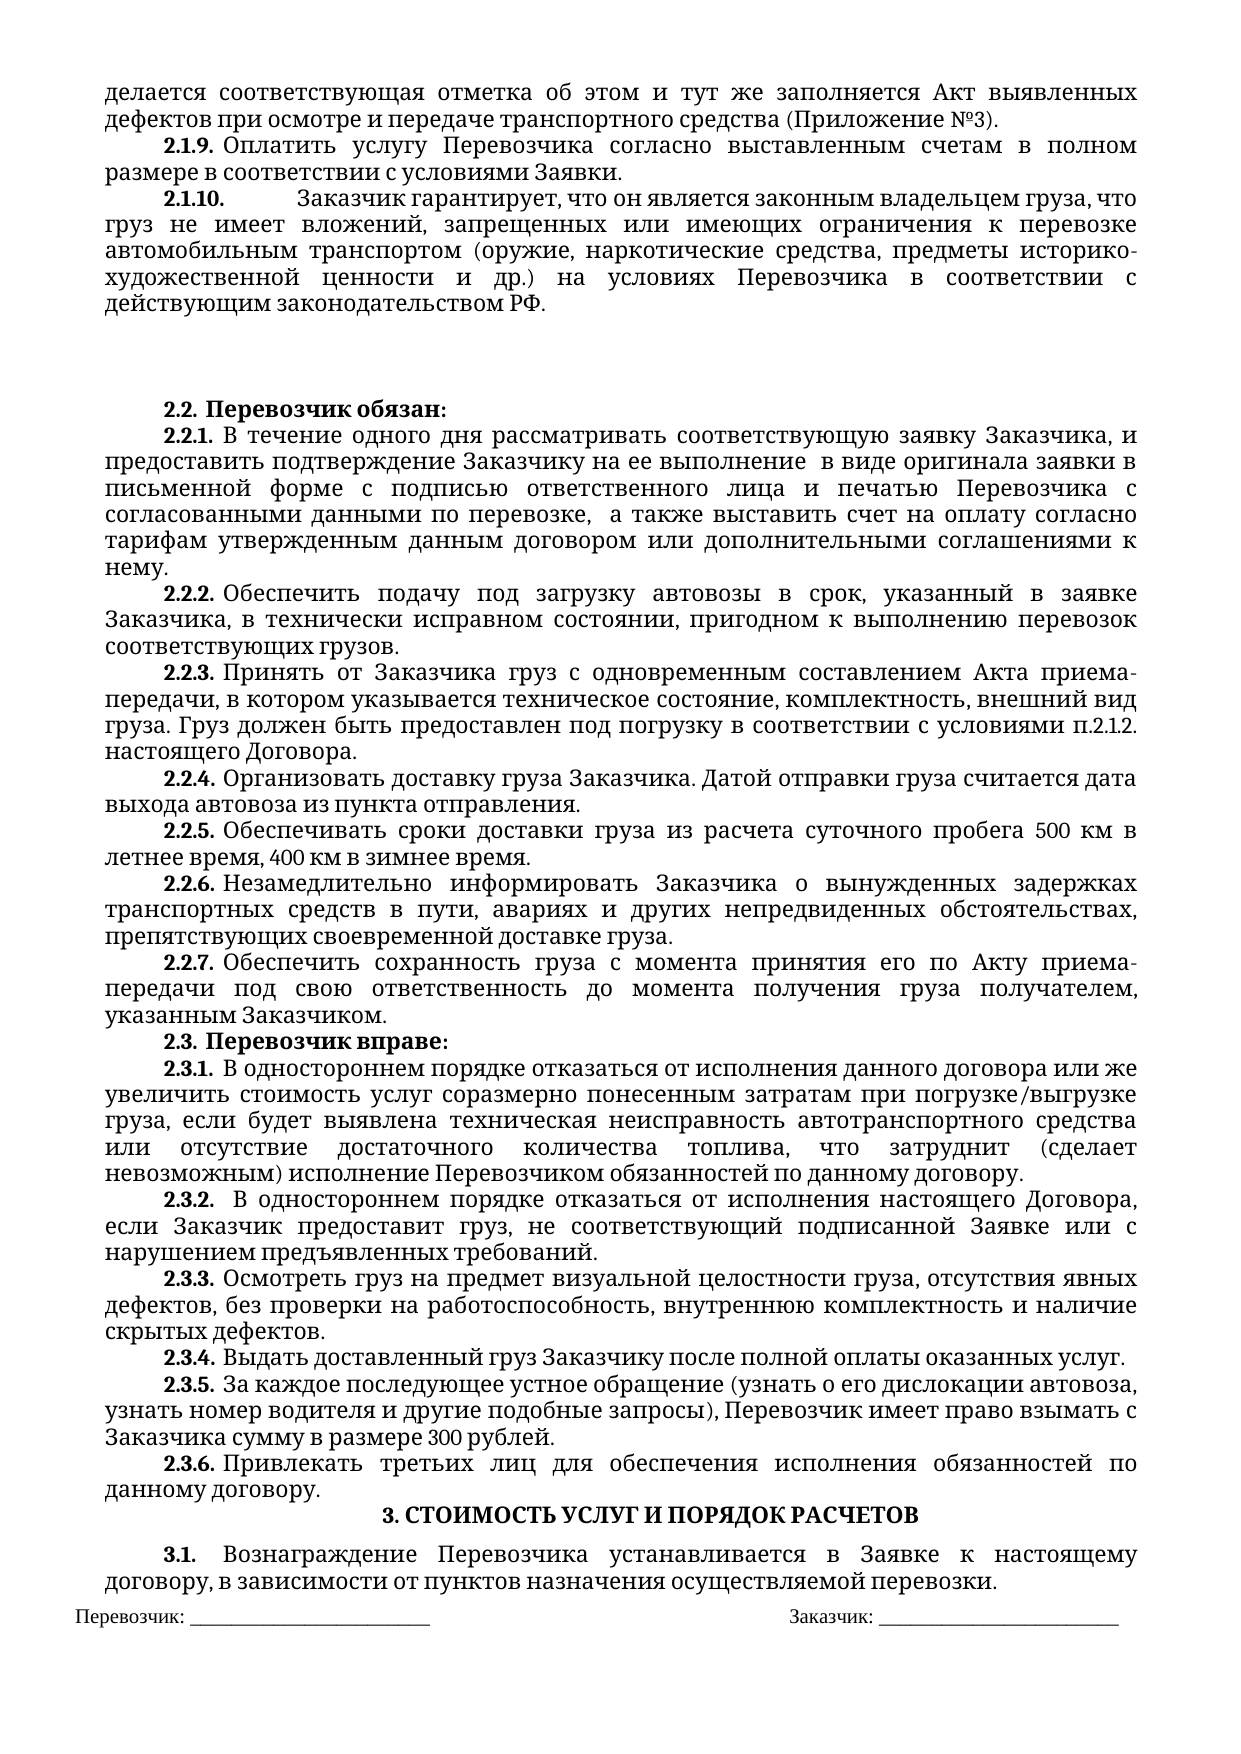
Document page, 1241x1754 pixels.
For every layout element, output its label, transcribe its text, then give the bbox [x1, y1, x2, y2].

text 3. СТОИМОСТЬ УСЛУГ И ПОРЯДОК РАСЧЕТОВ [104, 1503, 1138, 1530]
list В течение одного дня рассматривать соответствующую заявку Заказчика, и предоставить подтверждение Заказчику на ее выполнение в виде оригинала заявки в письменной форме с подписью ответственного лица и печатью Перевозчика с согласованными данными по перевозке, а также выставить счет на оплату согласно тарифам утвержденным данным договором или дополнительными соглашениями к нему. [104, 423, 1138, 581]
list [104, 80, 1138, 133]
list Обеспечить сохранность груза с момента принятия его по Акту приема-передачи под свою ответственность до момента получения груза получателем, указанным Заказчиком. [104, 950, 1138, 1029]
list Перевозчик вправе: [164, 1029, 1138, 1055]
list Принять от Заказчика груз с одновременным составлением Акта приема-передачи, в котором указывается техническое состояние, комплектность, внешний вид груза. Груз должен быть предоставлен под погрузку в соответствии с условиями п.2.1.2. настоящего Договора. [104, 660, 1138, 765]
list Организовать доставку груза Заказчика. Датой отправки груза считается дата выхода автовоза из пункта отправления. [104, 765, 1138, 818]
list Незамедлительно информировать Заказчика о вынужденных задержках транспортных средств в пути, авариях и других непредвиденных обстоятельствах, препятствующих своевременной доставке груза. [104, 871, 1138, 950]
list Обеспечивать сроки доставки груза из расчета суточного пробега 500 км в летнее время, 400 км в зимнее время. [104, 818, 1138, 871]
list За каждое последующее устное обращение (узнать о его дислокации автовоза, узнать номер водителя и другие подобные запросы), Перевозчик имеет право взымать с Заказчика сумму в размере 300 рублей. [104, 1372, 1138, 1451]
list Выдать доставленный груз Заказчику после полной оплаты оказанных услуг. [104, 1345, 1138, 1372]
list Осмотреть груз на предмет визуальной целостности груза, отсутствия явных дефектов, без проверки на работоспособность, внутреннюю комплектность и наличие скрытых дефектов. [104, 1266, 1138, 1345]
list Вознаграждение Перевозчика устанавливается в Заявке к настоящему договору, в зависимости от пунктов назначения осуществляемой перевозки. [104, 1542, 1138, 1595]
list Привлекать третьих лиц для обеспечения исполнения обязанностей по данному договору. [104, 1451, 1138, 1503]
list Перевозчик обязан: [164, 396, 1138, 423]
list В одностороннем порядке отказаться от исполнения данного договора или же увеличить стоимость услуг соразмерно понесенным затратам при погрузке/выгрузке груза, если будет выявлена техническая неисправность автотранспортного средства или отсутствие достаточного количества топлива, что затруднит (сделает невозможным) исполнение Перевозчиком обязанностей по данному договору. [104, 1055, 1138, 1187]
list Обеспечить подачу под загрузку автовозы в срок, указанный в заявке Заказчика, в технически исправном состоянии, пригодном к выполнению перевозок соответствующих грузов. [104, 581, 1138, 660]
list Заказчик гарантирует, что он является законным владельцем груза, что груз не имеет вложений, запрещенных или имеющих ограничения к перевозке автомобильным транспортом (оружие, наркотические средства, предметы историко-художественной ценности и др.) на условиях Перевозчика в соответствии с действующим законодательством РФ. [104, 186, 1138, 317]
list В одностороннем порядке отказаться от исполнения настоящего Договора, если Заказчик предоставит груз, не соответствующий подписанной Заявке или с нарушением предъявленных требований. [104, 1187, 1138, 1266]
list Оплатить услугу Перевозчика согласно выставленным счетам в полном размере в соответствии с условиями Заявки. [104, 133, 1138, 186]
